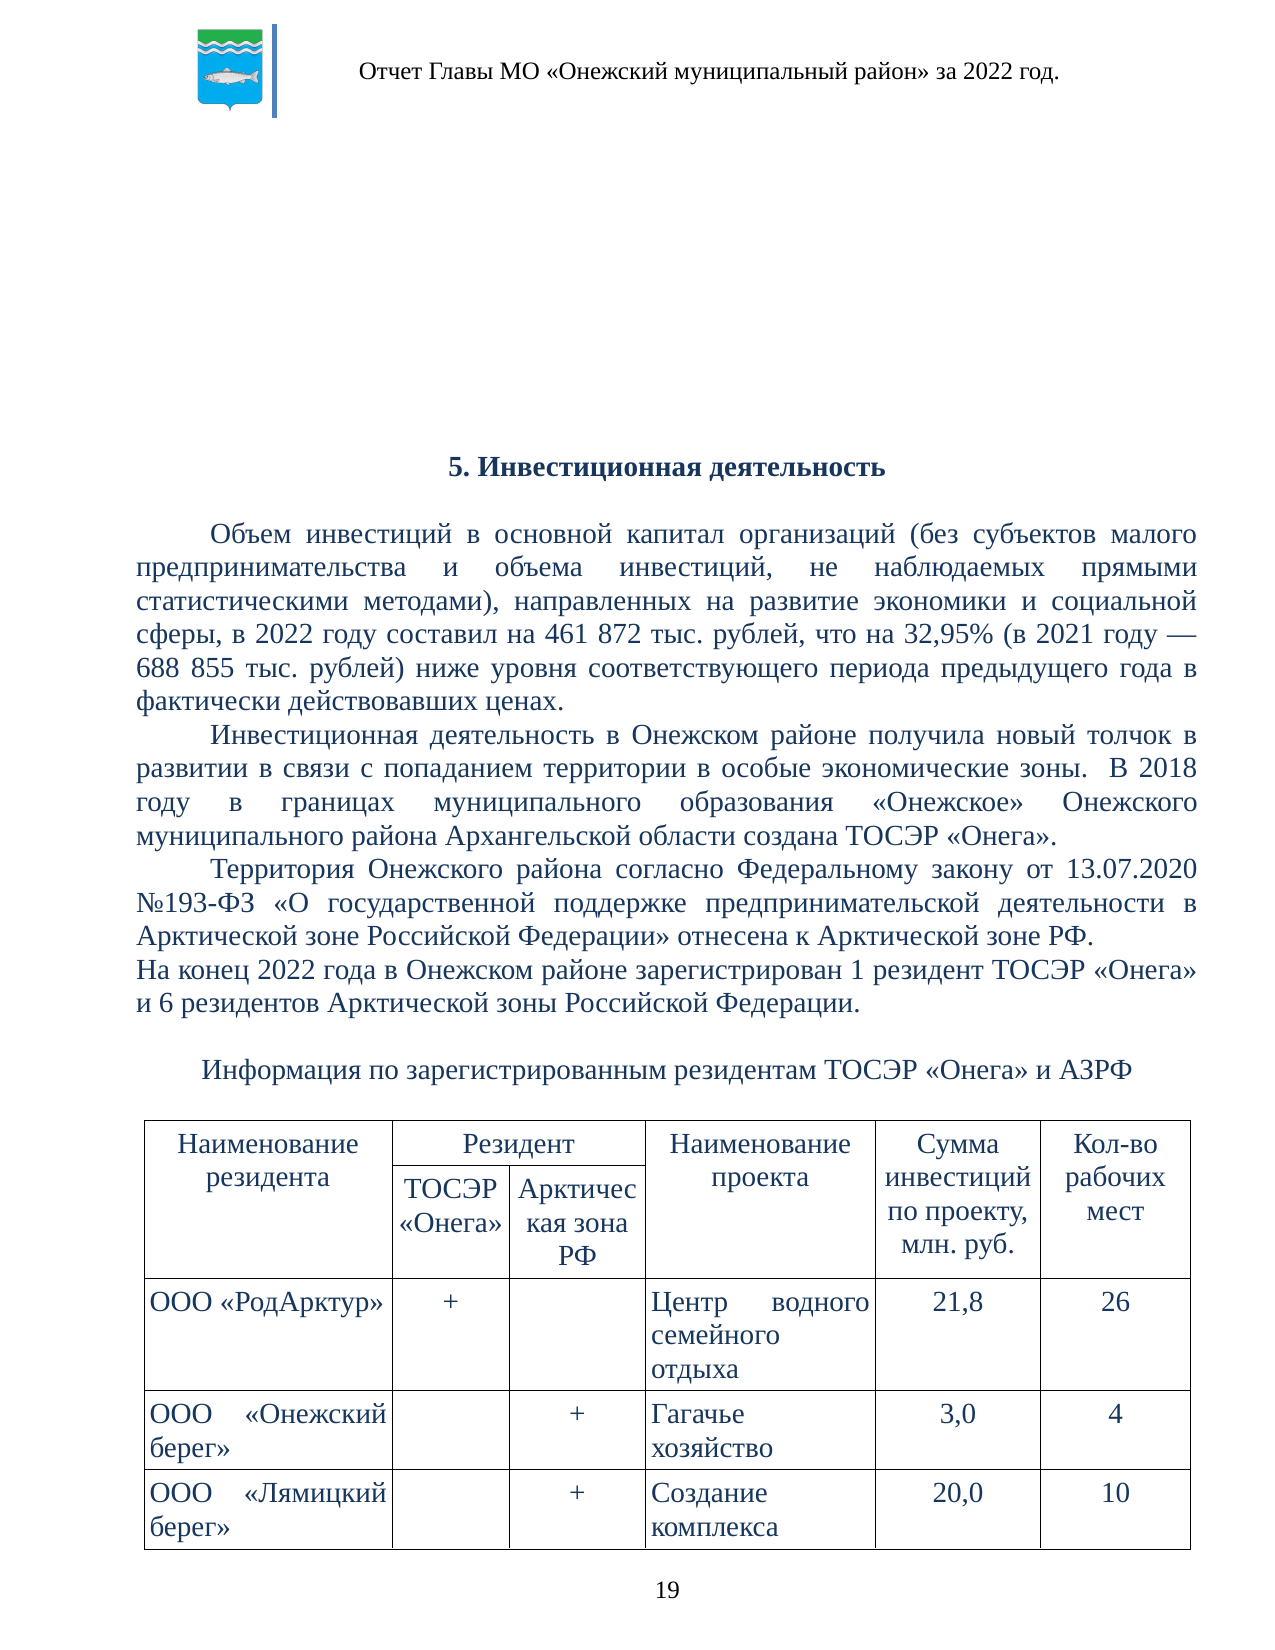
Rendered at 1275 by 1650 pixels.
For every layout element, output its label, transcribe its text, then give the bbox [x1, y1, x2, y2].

table_header Резидент [393, 1121, 645, 1165]
table_cell Центр водного семейного отдыха [646, 1279, 875, 1390]
table_cell 4 [1041, 1391, 1190, 1469]
table_header Наименование проекта [646, 1121, 875, 1278]
table_cell Гагачье хозяйство [646, 1391, 875, 1469]
table_cell ТОСЭР «Онега» [393, 1166, 509, 1278]
table_cell + [510, 1470, 645, 1548]
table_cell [145, 1470, 392, 1548]
table_cell + [510, 1391, 645, 1469]
table_cell ООО «Онежский берег» [145, 1391, 392, 1469]
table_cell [646, 1470, 875, 1548]
table_cell + [393, 1279, 509, 1390]
table_cell 20,0 [876, 1470, 1040, 1548]
table_header Наименование резидента [145, 1121, 392, 1278]
table_cell [393, 1391, 509, 1469]
table_cell ООО «РодАрктур» [145, 1279, 392, 1390]
table_cell 21,8 [876, 1279, 1040, 1390]
table_header Кол-во рабочих мест [1041, 1121, 1190, 1278]
table_cell 3,0 [876, 1391, 1040, 1469]
table_cell Арктическая зона РФ [510, 1166, 645, 1278]
table_cell [393, 1470, 509, 1548]
table_cell 26 [1041, 1279, 1190, 1390]
text Территория Онежского района согласно Федеральному закону от 13.07.2020 №193-ФЗ «О государственной поддержке предпринимательской деятельности в Арктической зоне Российской Федерации» отнесена к Арктической зоне РФ. [136, 851, 1198, 952]
picture [197, 29, 263, 112]
table_cell [510, 1279, 645, 1390]
text Инвестиционная деятельность в Онежском районе получила новый толчок в развитии в связи с попаданием территории в особые экономические зоны. В 2018 году в границах муниципального образования «Онежское» Онежского муниципального района Архангельской области создана ТОСЭР «Онега». [136, 717, 1198, 851]
table_cell 10 [1041, 1470, 1190, 1548]
table_header Сумма инвестиций по проекту, млн. руб. [876, 1121, 1040, 1278]
text 5. Инвестиционная деятельность [136, 449, 1198, 482]
text Информация по зарегистрированным резидентам ТОСЭР «Онега» и АЗРФ [136, 1052, 1198, 1086]
text Объем инвестиций в основной капитал организаций (без субъектов малого предпринимательства и объема инвестиций, не наблюдаемых прямыми статистическими методами), направленных на развитие экономики и социальной сферы, в 2022 году составил на 461 872 тыс. рублей, что на 32,95% (в 2021 году — 688 855 тыс. рублей) ниже уровня соответствующего периода предыдущего года в фактически действовавших ценах. [136, 516, 1198, 717]
picture [204, 68, 258, 84]
text На конец 2022 года в Онежском районе зарегистрирован 1 резидент ТОСЭР «Онега» и 6 резидентов Арктической зоны Российской Федерации. [136, 952, 1198, 1019]
